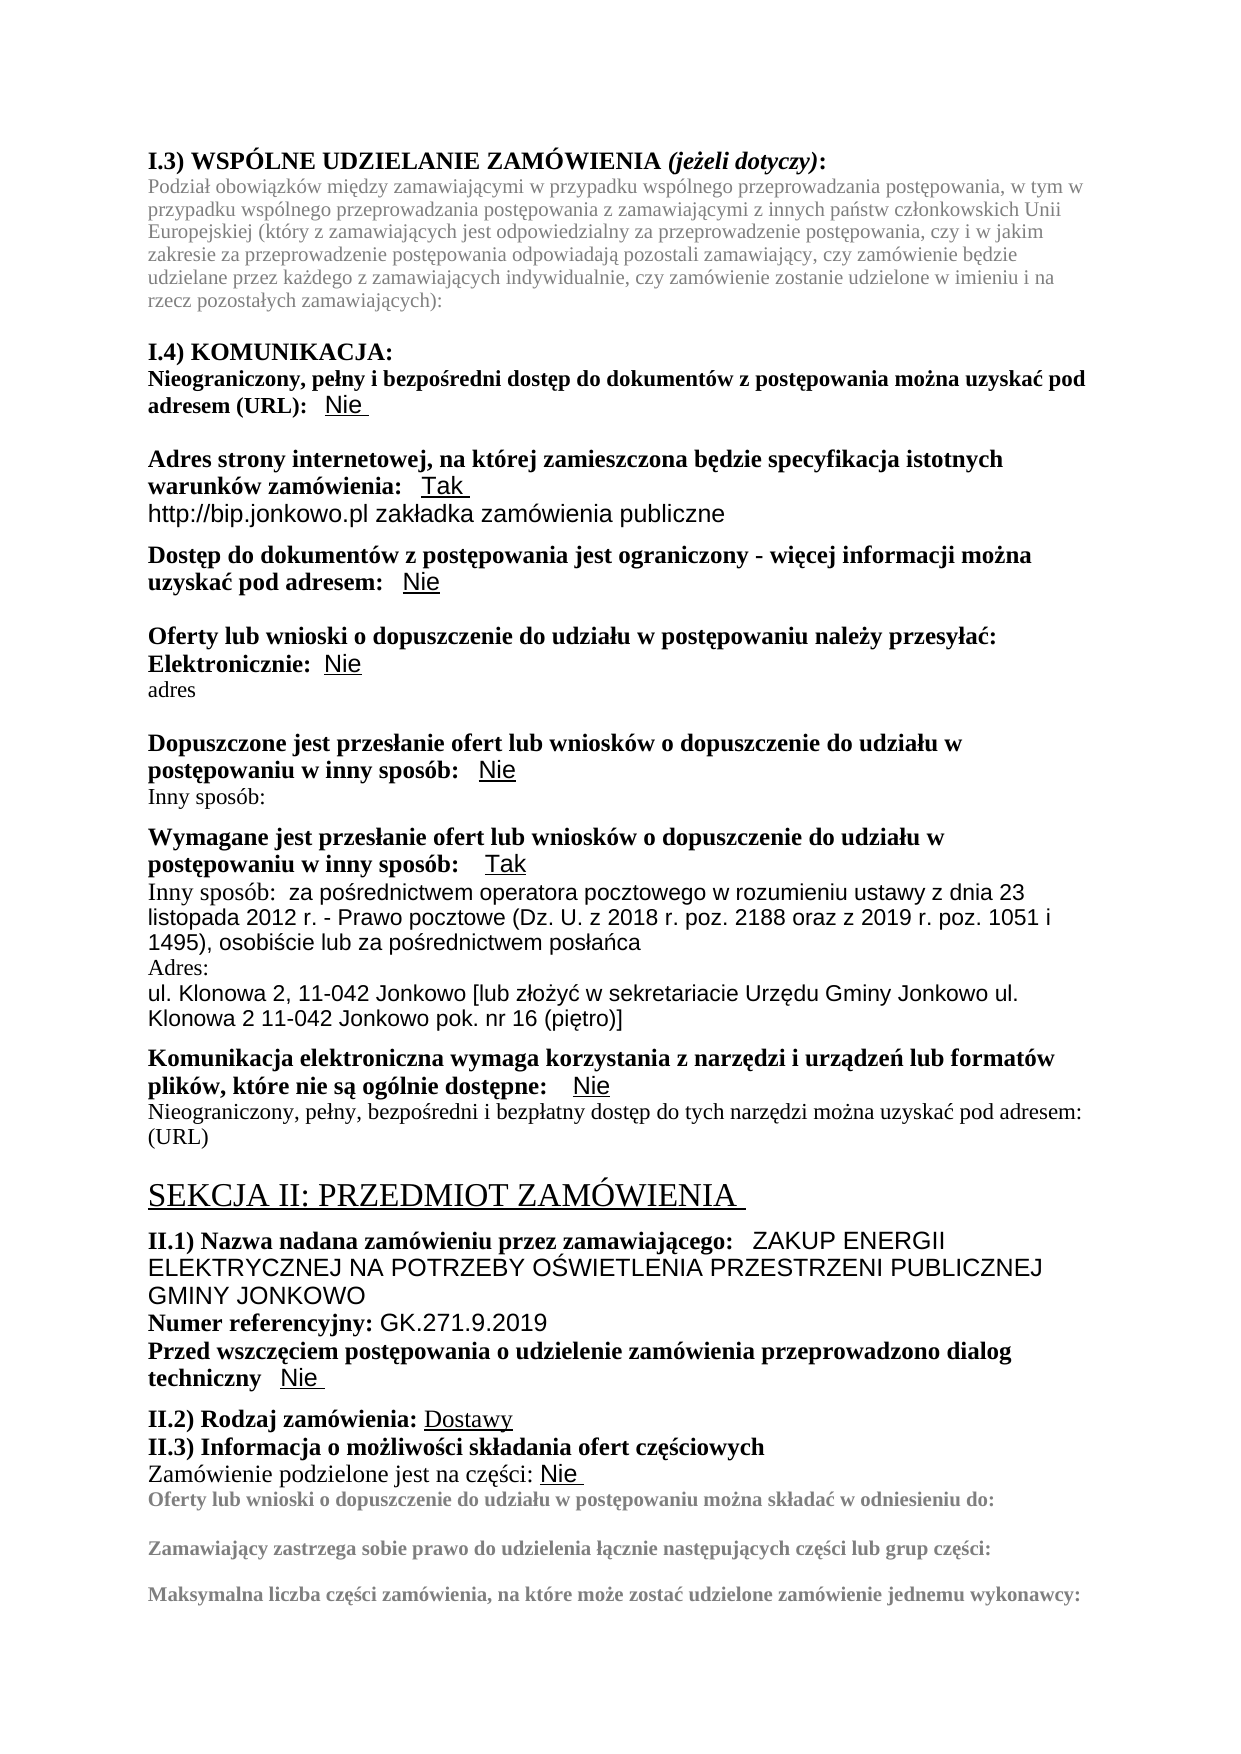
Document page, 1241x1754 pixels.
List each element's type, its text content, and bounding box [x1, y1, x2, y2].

text Podział obowiązków między zamawiającymi w przypadku wspólnego przeprowadzania postępowania, w tym w przypadku wspólnego przeprowadzania postępowania z zamawiającymi z innych państw członkowskich Unii Europejskiej (który z zamawiających jest odpowiedzialny za przeprowadzenie postępowania, czy i w jakim zakresie za przeprowadzenie postępowania odpowiadają pozostali zamawiający, czy zamówienie będzie udzielane przez każdego z zamawiających indywidualnie, czy zamówienie zostanie udzielone w imieniu i na rzecz pozostałych zamawiających): [148, 175, 1093, 339]
text Adres strony internetowej, na której zamieszczona będzie specyfikacja istotnych warunków zamówienia: Tak http://bip.jonkowo.pl zakładka zamówienia publiczne [148, 445, 1093, 528]
text Oferty lub wnioski o dopuszczenie do udziału w postępowaniu należy przesyłać: Elektronicznie: Nie adres [148, 623, 1093, 729]
text Dopuszczone jest przesłanie ofert lub wniosków o dopuszczenie do udziału w postępowaniu w inny sposób: Nie Inny sposób: Wymagane jest przesłanie ofert lub wniosków o dopuszczenie do udziału w postępowaniu w inny sposób: Tak Inny sposób: za pośrednictwem operatora pocztowego w rozumieniu ustawy z dnia 23 listopada 2012 r. - Prawo pocztowe (Dz. U. z 2018 r. poz. 2188 oraz z 2019 r. poz. 1051 i 1495), osobiście lub za pośrednictwem posłańca Adres: ul. Klonowa 2, 11-042 Jonkowo [lub złożyć w sekretariacie Urzędu Gminy Jonkowo ul. Klonowa 2 11-042 Jonkowo pok. nr 16 (piętro)] [148, 729, 1093, 1031]
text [148, 1537, 1093, 1606]
text II.1) Nazwa nadana zamówieniu przez zamawiającego: ZAKUP ENERGII ELEKTRYCZNEJ NA POTRZEBY OŚWIETLENIA PRZESTRZENI PUBLICZNEJ GMINY JONKOWO Numer referencyjny: GK.271.9.2019 Przed wszczęciem postępowania o udzielenie zamówienia przeprowadzono dialog techniczny Nie [148, 1214, 1093, 1392]
text I.4) KOMUNIKACJA: Nieograniczony, pełny i bezpośredni dostęp do dokumentów z postępowania można uzyskać pod adresem (URL): Nie [148, 339, 1093, 445]
text I.3) WSPÓLNE UDZIELANIE ZAMÓWIENIA (jeżeli dotyczy): [148, 148, 1093, 175]
text Dostęp do dokumentów z postępowania jest ograniczony - więcej informacji można uzyskać pod adresem: Nie [148, 528, 1093, 623]
text II.2) Rodzaj zamówienia: Dostawy II.3) Informacja o możliwości składania ofert częściowych Zamówienie podzielone jest na części: Nie Oferty lub wnioski o dopuszczenie do udziału w postępowaniu można składać w odniesieniu do: [148, 1392, 1093, 1537]
text Komunikacja elektroniczna wymaga korzystania z narzędzi i urządzeń lub formatów plików, które nie są ogólnie dostępne: Nie Nieograniczony, pełny, bezpośredni i bezpłatny dostęp do tych narzędzi można uzyskać pod adresem: (URL) SEKCJA II: PRZEDMIOT ZAMÓWIENIA [148, 1031, 1093, 1214]
